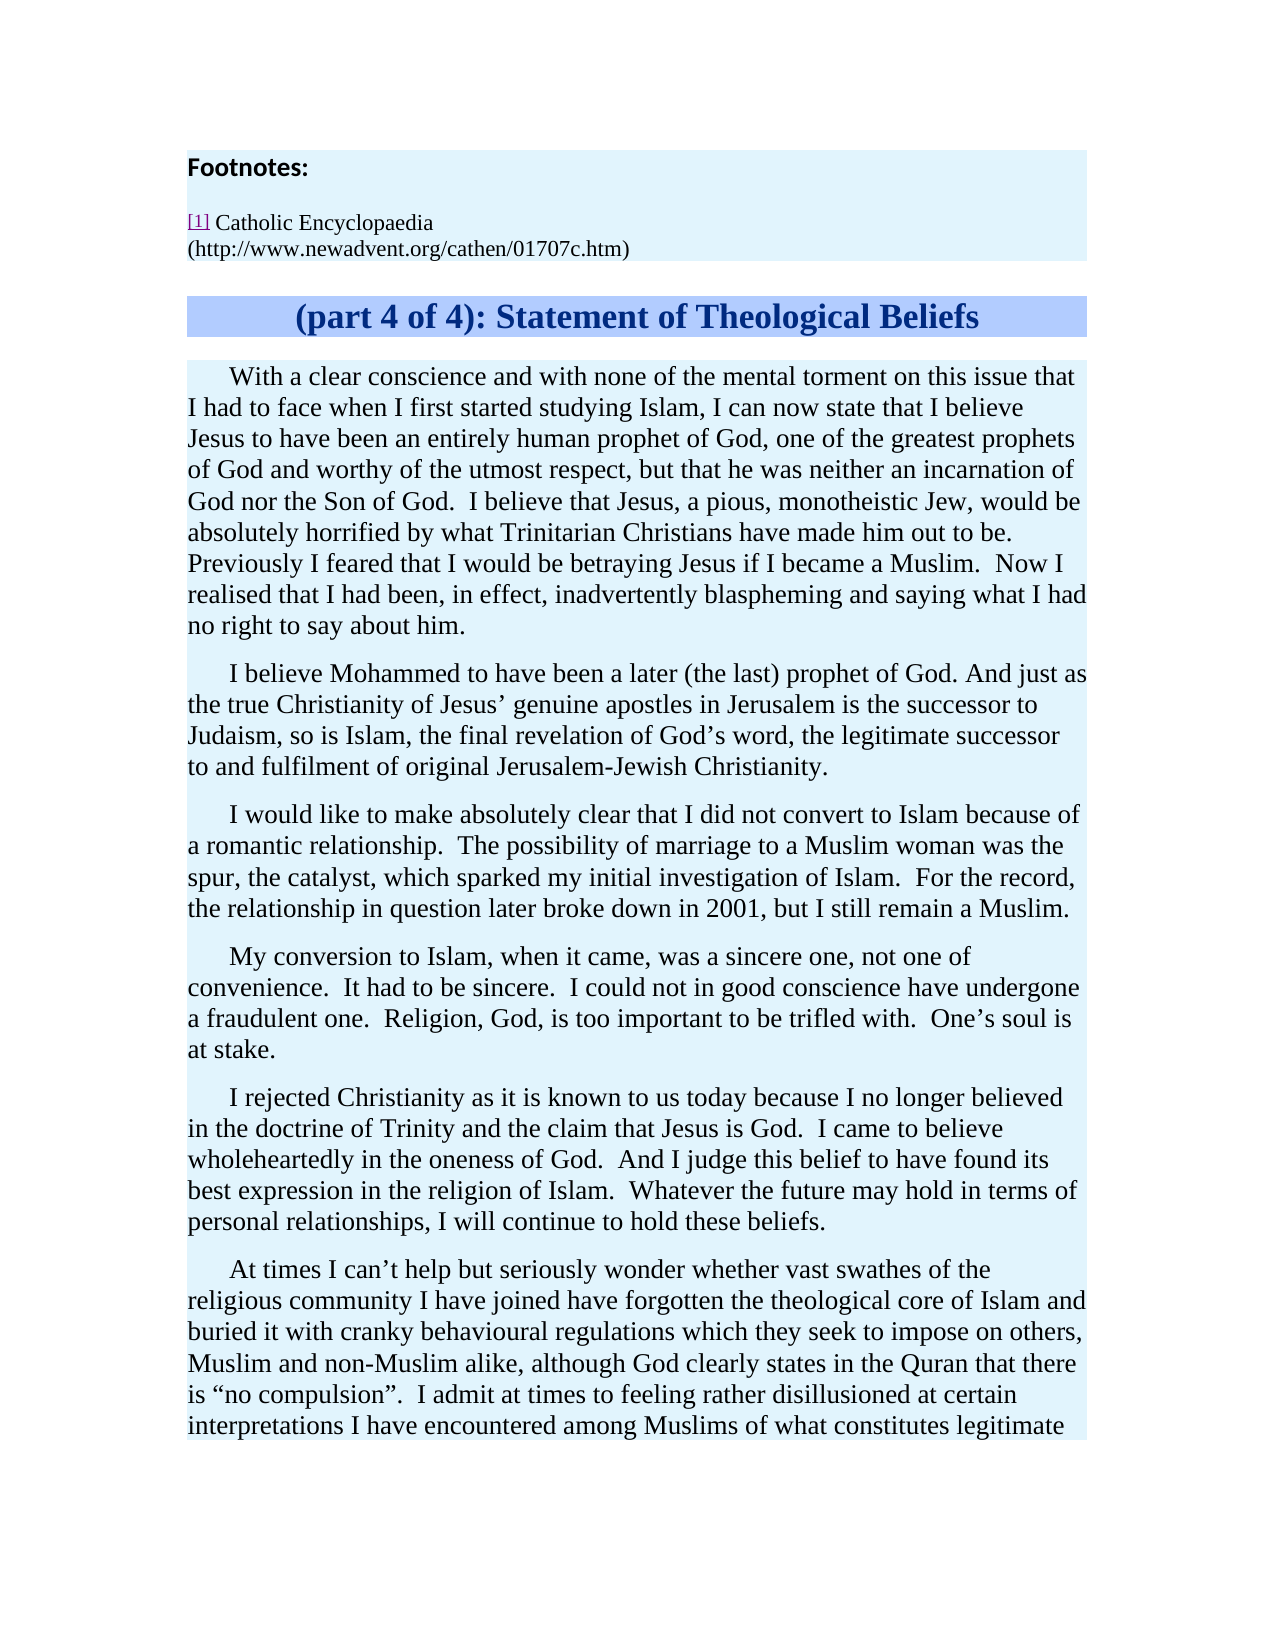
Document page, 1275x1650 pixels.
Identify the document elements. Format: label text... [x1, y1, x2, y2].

text I believe Mohammed to have been a later (the last) prophet of God. And just as the true Christianity of Jesus’ genuine apostles in Jerusalem is the successor to Judaism, so is Islam, the final revelation of God’s word, the legitimate successor to and fulfilment of original Jerusalem-Jewish Christianity. [187, 657, 1087, 782]
subtitle (part 4 of 4): Statement of Theological Beliefs [187, 296, 1087, 337]
text With a clear conscience and with none of the mental torment on this issue that I had to face when I first started studying Islam, I can now state that I believe Jesus to have been an entirely human prophet of God, one of the greatest prophets of God and worthy of the utmost respect, but that he was neither an incarnation of God nor the Son of God. I believe that Jesus, a pious, monotheistic Jew, would be absolutely horrified by what Trinitarian Christians have made him out to be. Previously I feared that I would be betraying Jesus if I became a Muslim. Now I realised that I had been, in effect, inadvertently blaspheming and saying what I had no right to say about him. [187, 360, 1087, 640]
text Footnotes: [187, 150, 1087, 183]
text I would like to make absolutely clear that I did not convert to Islam because of a romantic relationship. The possibility of marriage to a Muslim woman was the spur, the catalyst, which sparked my initial investigation of Islam. For the record, the relationship in question later broke down in 2001, but I still remain a Muslim. [187, 798, 1087, 923]
text I rejected Christianity as it is known to us today because I no longer believed in the doctrine of Trinity and the claim that Jesus is God. I came to believe wholeheartedly in the oneness of God. And I judge this belief to have found its best expression in the religion of Islam. Whatever the future may hold in terms of personal relationships, I will continue to hold these beliefs. [187, 1081, 1087, 1237]
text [187, 1253, 1087, 1440]
text My conversion to Islam, when it came, was a sincere one, not one of convenience. It had to be sincere. I could not in good conscience have undergone a fraudulent one. Religion, God, is too important to be trifled with. One’s soul is at stake. [187, 939, 1087, 1064]
text [1] Catholic Encyclopaedia (http://www.newadvent.org/cathen/01707c.htm) [187, 209, 1087, 261]
